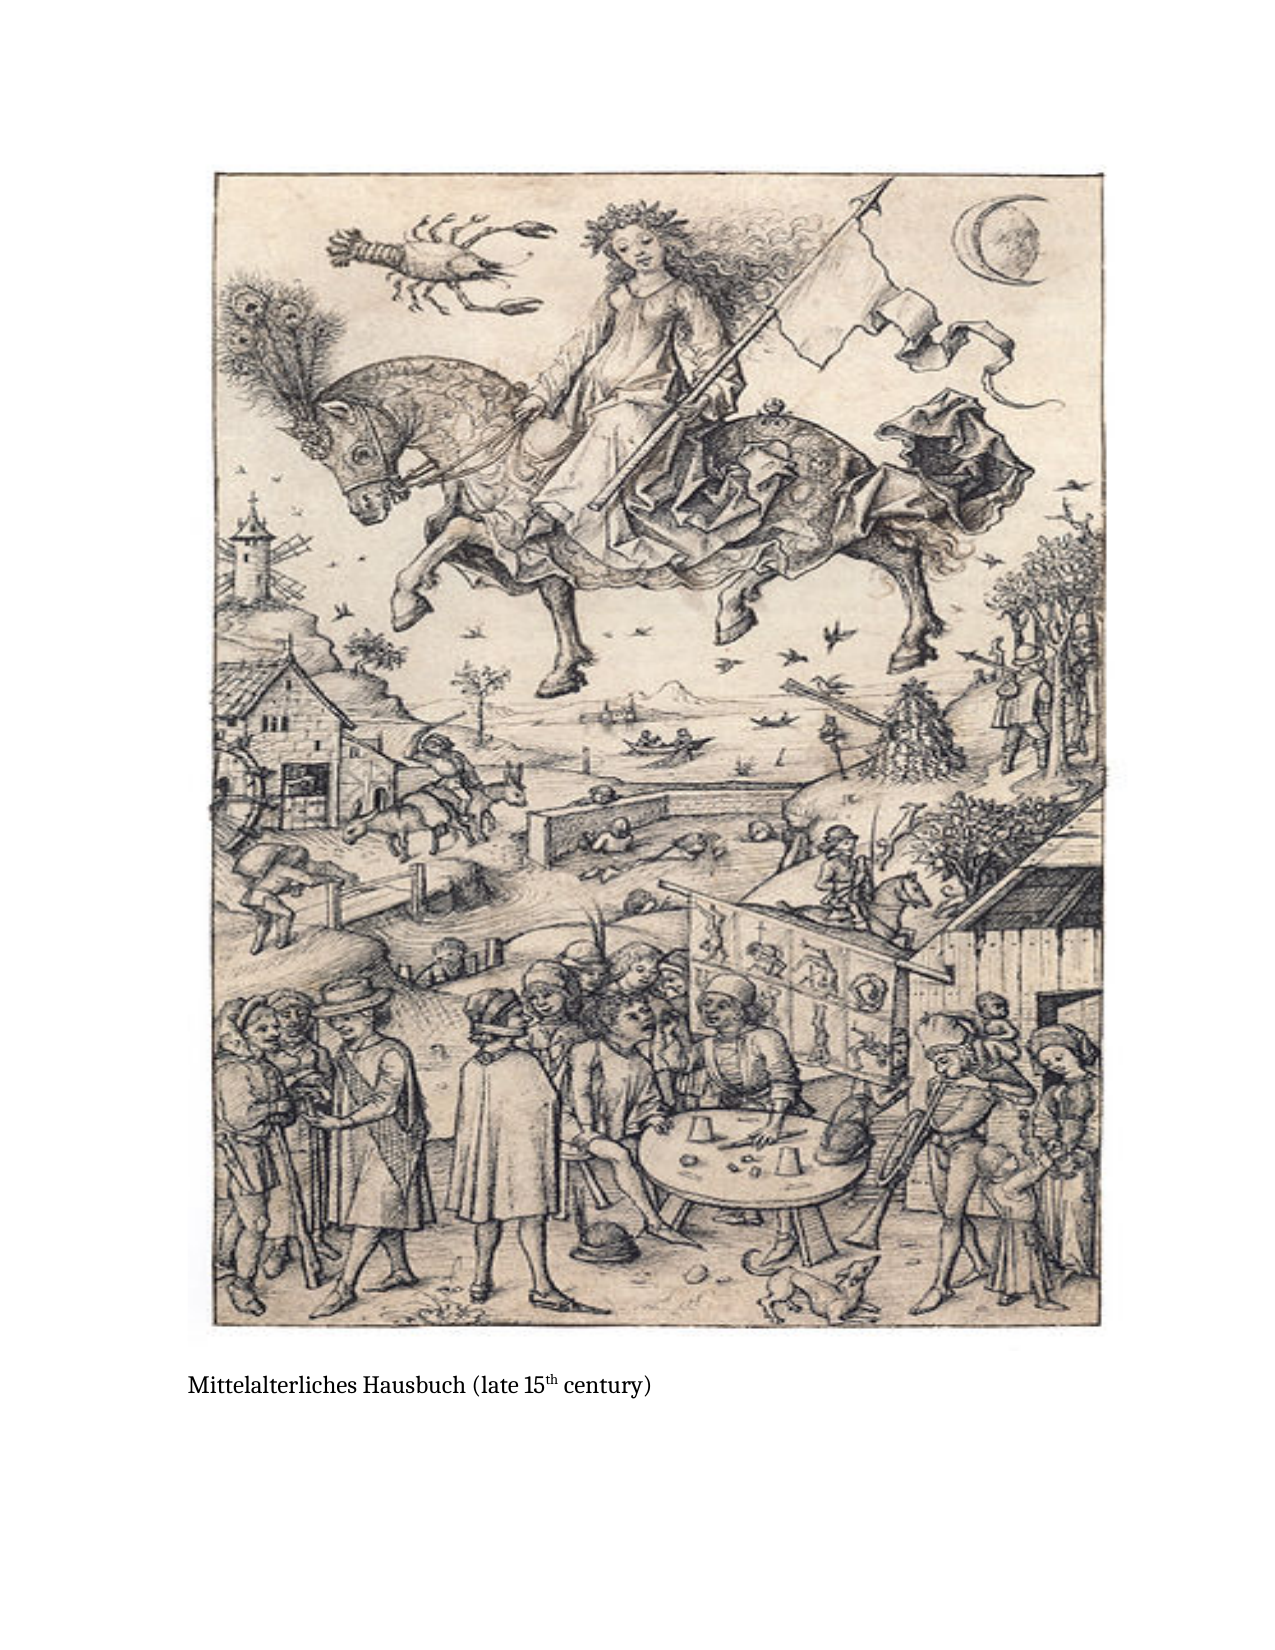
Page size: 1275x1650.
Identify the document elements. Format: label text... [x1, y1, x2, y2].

picture [187, 150, 1130, 1351]
text Mittelalterliches Hausbuch (late 15th century) [187, 1371, 1087, 1400]
